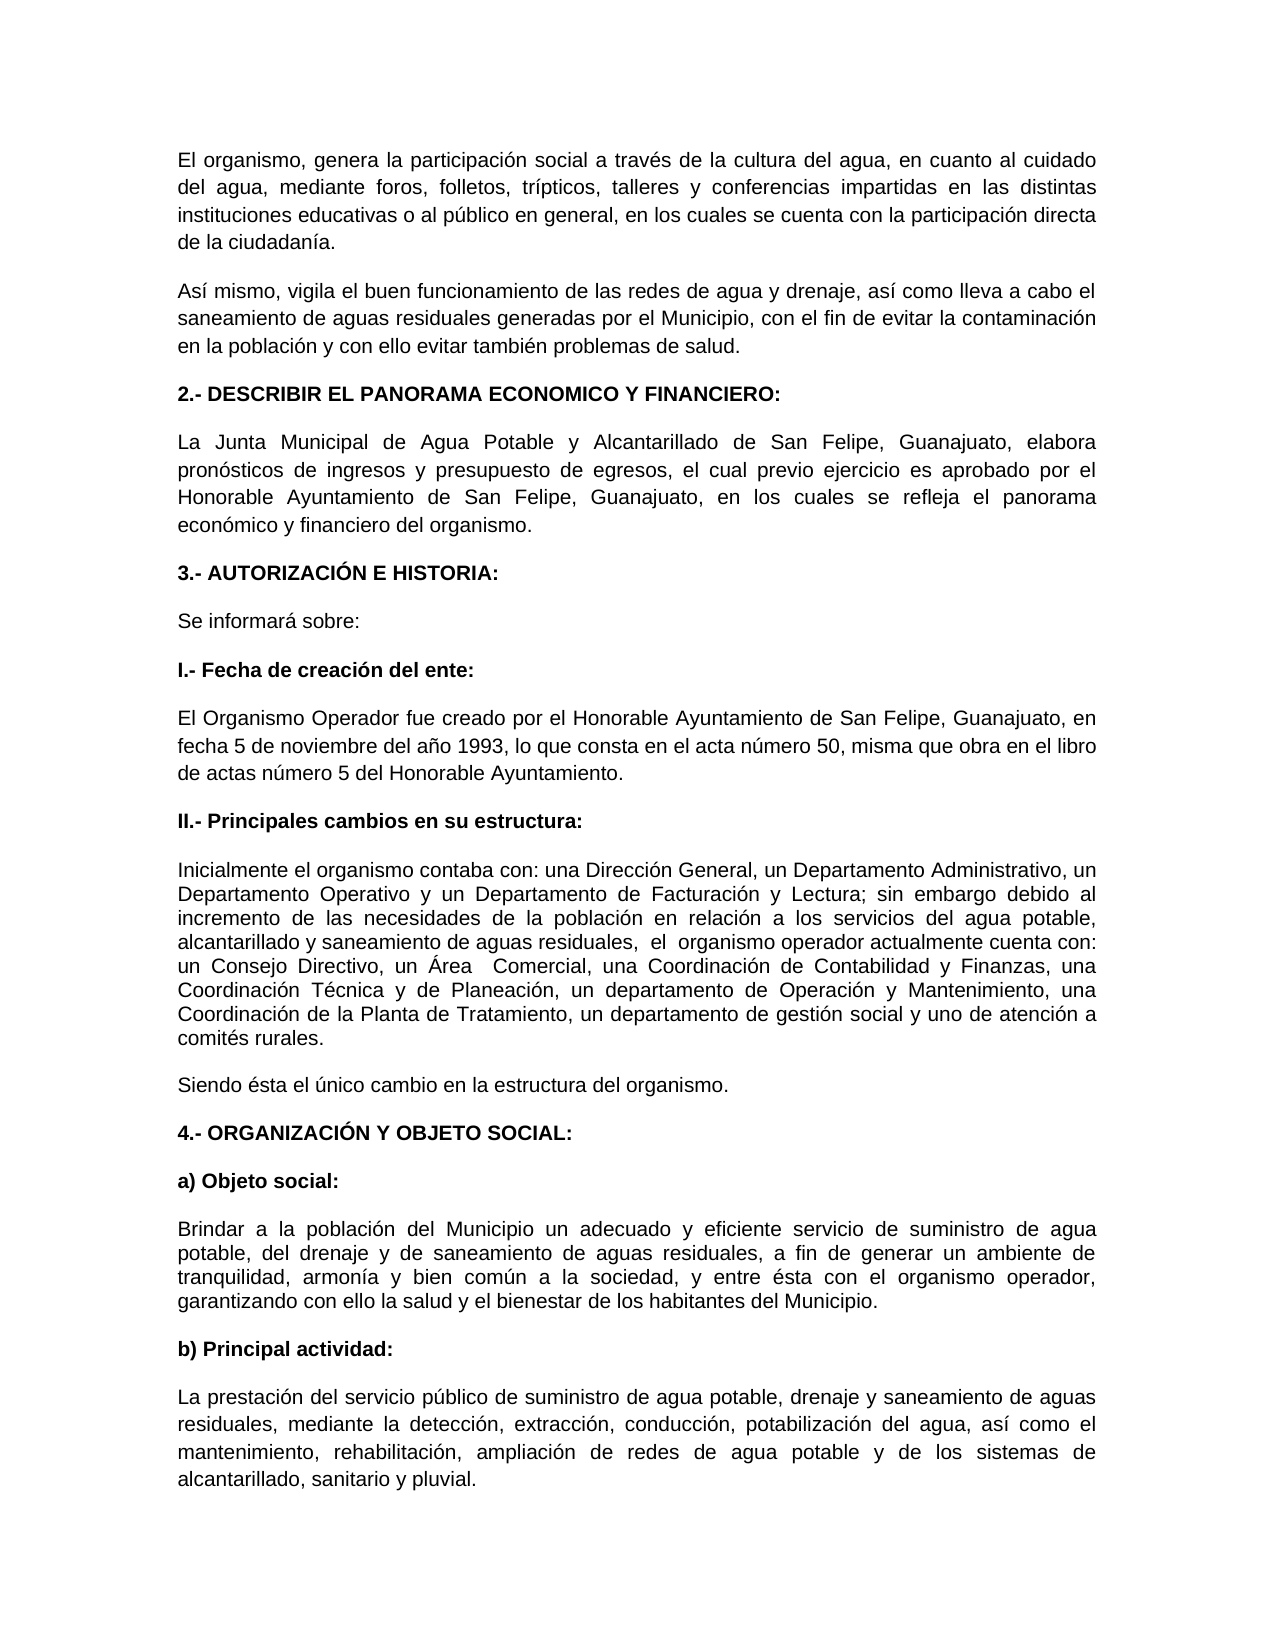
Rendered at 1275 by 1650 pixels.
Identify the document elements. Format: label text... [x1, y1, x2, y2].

text a) Objeto social: [177, 1169, 1098, 1193]
text El organismo, genera la participación social a través de la cultura del agua, en cuanto al cuidado del agua, mediante foros, folletos, trípticos, talleres y conferencias impartidas en las distintas instituciones educativas o al público en general, en los cuales se cuenta con la participación directa de la ciudadanía. [177, 148, 1098, 254]
text b) Principal actividad: [177, 1337, 1098, 1361]
text Siendo ésta el único cambio en la estructura del organismo. [177, 1073, 1098, 1097]
text Se informará sobre: [177, 609, 1098, 633]
text Inicialmente el organismo contaba con: una Dirección General, un Departamento Administrativo, un Departamento Operativo y un Departamento de Facturación y Lectura; sin embargo debido al incremento de las necesidades de la población en relación a los servicios del agua potable, alcantarillado y saneamiento de aguas residuales, el organismo operador actualmente cuenta con: un Consejo Directivo, un Área Comercial, una Coordinación de Contabilidad y Finanzas, una Coordinación Técnica y de Planeación, un departamento de Operación y Mantenimiento, una Coordinación de la Planta de Tratamiento, un departamento de gestión social y uno de atención a comités rurales. [177, 858, 1098, 1049]
text 2.- DESCRIBIR EL PANORAMA ECONOMICO Y FINANCIERO: [177, 382, 1098, 406]
text La Junta Municipal de Agua Potable y Alcantarillado de San Felipe, Guanajuato, elabora pronósticos de ingresos y presupuesto de egresos, el cual previo ejercicio es aprobado por el Honorable Ayuntamiento de San Felipe, Guanajuato, en los cuales se refleja el panorama económico y financiero del organismo. [177, 430, 1098, 537]
text El Organismo Operador fue creado por el Honorable Ayuntamiento de San Felipe, Guanajuato, en fecha 5 de noviembre del año 1993, lo que consta en el acta número 50, misma que obra en el libro de actas número 5 del Honorable Ayuntamiento. [177, 706, 1098, 785]
text Brindar a la población del Municipio un adecuado y eficiente servicio de suministro de agua potable, del drenaje y de saneamiento de aguas residuales, a fin de generar un ambiente de tranquilidad, armonía y bien común a la sociedad, y entre ésta con el organismo operador, garantizando con ello la salud y el bienestar de los habitantes del Municipio. [177, 1217, 1098, 1313]
text Así mismo, vigila el buen funcionamiento de las redes de agua y drenaje, así como lleva a cabo el saneamiento de aguas residuales generadas por el Municipio, con el fin de evitar la contaminación en la población y con ello evitar también problemas de salud. [177, 278, 1098, 357]
text II.- Principales cambios en su estructura: [177, 809, 1098, 833]
text 4.- ORGANIZACIÓN Y OBJETO SOCIAL: [177, 1121, 1098, 1145]
text La prestación del servicio público de suministro de agua potable, drenaje y saneamiento de aguas residuales, mediante la detección, extracción, conducción, potabilización del agua, así como el mantenimiento, rehabilitación, ampliación de redes de agua potable y de los sistemas de alcantarillado, sanitario y pluvial. [177, 1385, 1098, 1491]
text 3.- AUTORIZACIÓN E HISTORIA: [177, 561, 1098, 585]
text I.- Fecha de creación del ente: [177, 658, 1098, 682]
